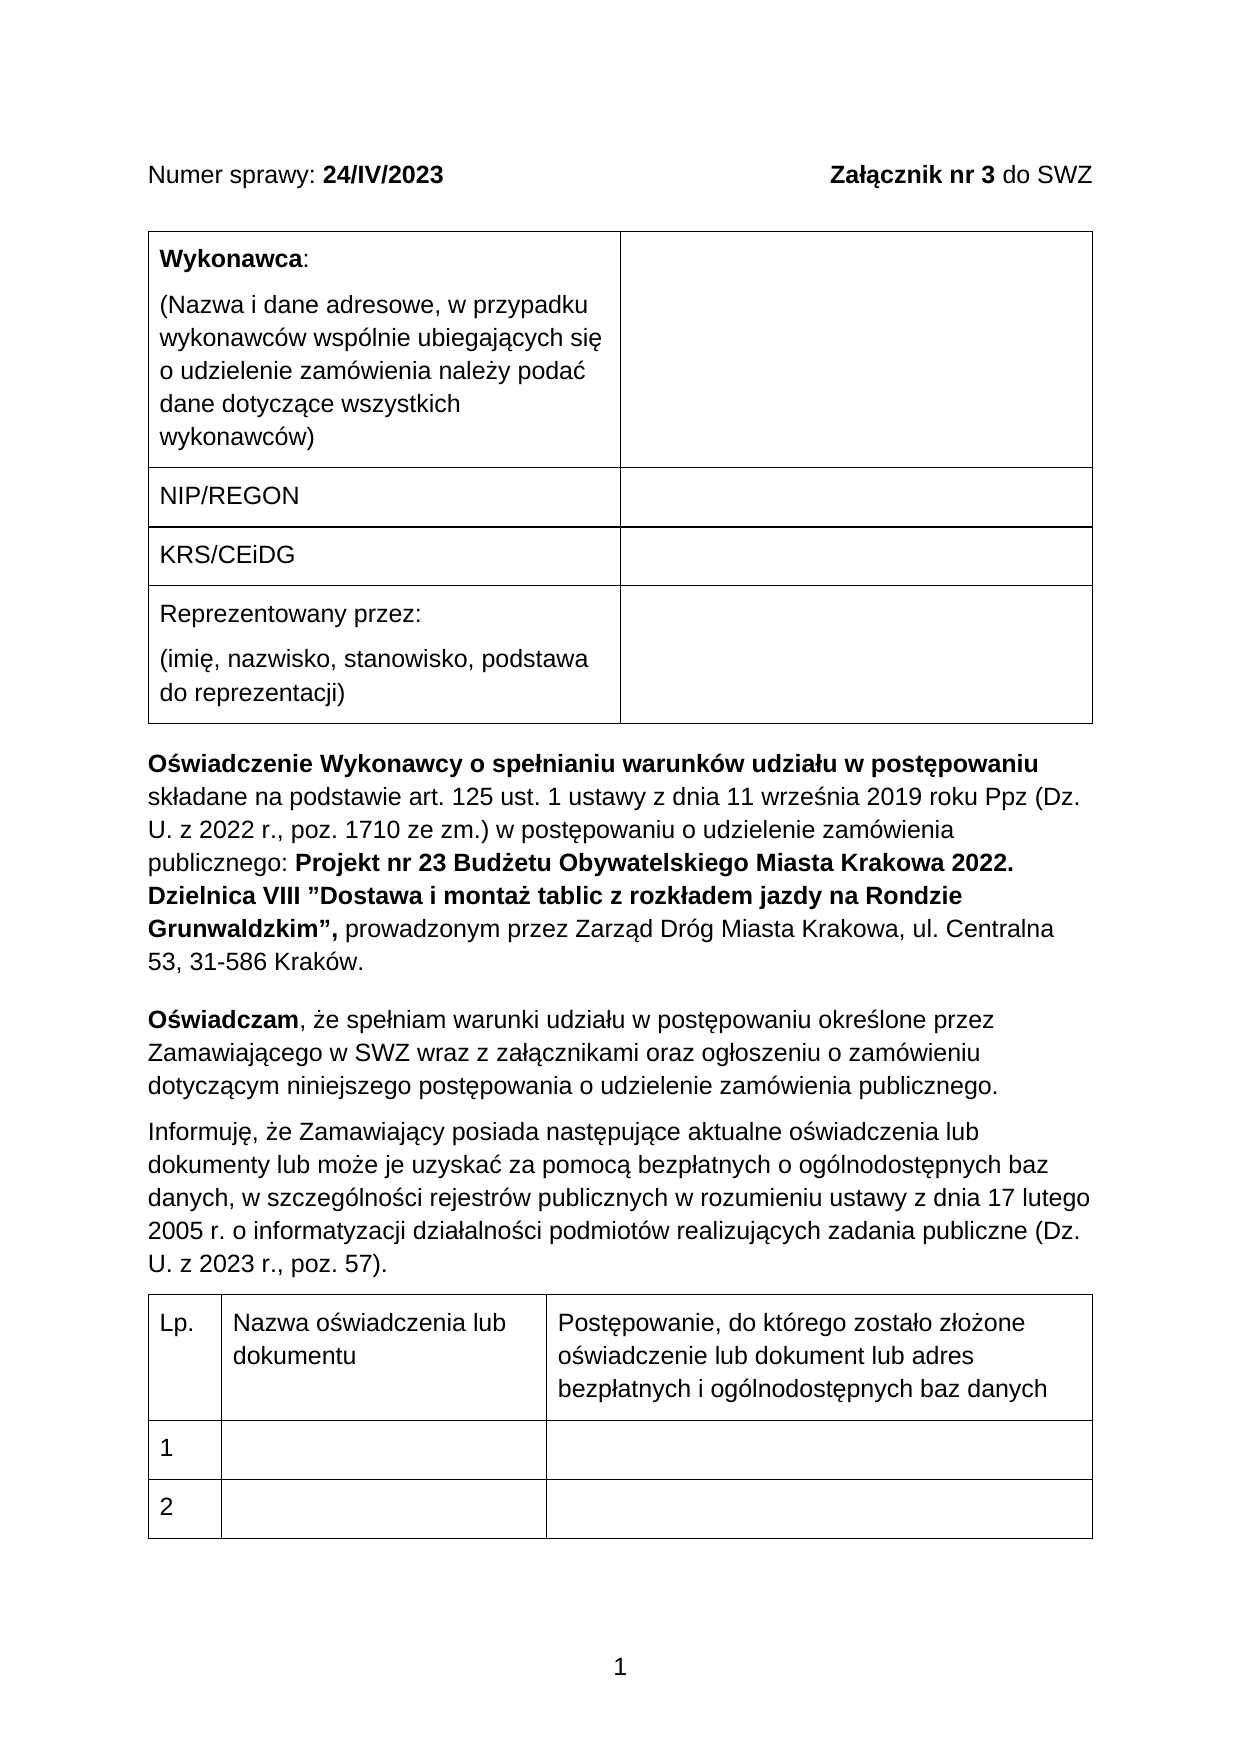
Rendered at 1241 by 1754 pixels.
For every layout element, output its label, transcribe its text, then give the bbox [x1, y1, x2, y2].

table_header Nazwa oświadczenia lub dokumentu [222, 1295, 546, 1419]
table_cell 1 [149, 1421, 221, 1478]
table_cell [547, 1421, 1092, 1478]
table_cell KRS/CEiDG [149, 528, 620, 585]
text Informuję, że Zamawiający posiada następujące aktualne oświadczenia lub dokumenty lub może je uzyskać za pomocą bezpłatnych o ogólnodostępnych baz danych, w szczególności rejestrów publicznych w rozumieniu ustawy z dnia 17 lutego 2005 r. o informatyzacji działalności podmiotów realizujących zadania publiczne (Dz. U. z 2023 r., poz. 57). [148, 1117, 1093, 1278]
table_cell [222, 1421, 546, 1478]
table_cell [621, 586, 1092, 723]
text Numer sprawy: 24/IV/2023 Załącznik nr 3 do SWZ [148, 160, 1093, 189]
table_cell NIP/REGON [149, 468, 620, 526]
table_cell [621, 468, 1092, 526]
table_cell [222, 1480, 546, 1538]
table_cell [547, 1480, 1092, 1538]
table_header Wykonawca: (Nazwa i dane adresowe, w przypadku wykonawców wspólnie ubiegających się o udzielenie zamówienia należy podać dane dotyczące wszystkich wykonawców) [149, 232, 620, 467]
text Oświadczam, że spełniam warunki udziału w postępowaniu określone przez Zamawiającego w SWZ wraz z załącznikami oraz ogłoszeniu o zamówieniu dotyczącym niniejszego postępowania o udzielenie zamówienia publicznego. [148, 1005, 1093, 1100]
text Oświadczenie Wykonawcy o spełnianiu warunków udziału w postępowaniu składane na podstawie art. 125 ust. 1 ustawy z dnia 11 września 2019 roku Ppz (Dz. U. z 2022 r., poz. 1710 ze zm.) w postępowaniu o udzielenie zamówienia publicznego: Projekt nr 23 Budżetu Obywatelskiego Miasta Krakowa 2022. Dzielnica VIII ”Dostawa i montaż tablic z rozkładem jazdy na Rondzie Grunwaldzkim”, prowadzonym przez Zarząd Dróg Miasta Krakowa, ul. Centralna 53, 31-586 Kraków. [148, 749, 1093, 976]
table_header [621, 232, 1092, 467]
table_header Postępowanie, do którego zostało złożone oświadczenie lub dokument lub adres bezpłatnych i ogólnodostępnych baz danych [547, 1295, 1092, 1419]
table_cell [621, 528, 1092, 585]
table_header Lp. [149, 1295, 221, 1419]
table_cell 2 [149, 1480, 221, 1538]
table_cell Reprezentowany przez: (imię, nazwisko, stanowisko, podstawa do reprezentacji) [149, 586, 620, 723]
